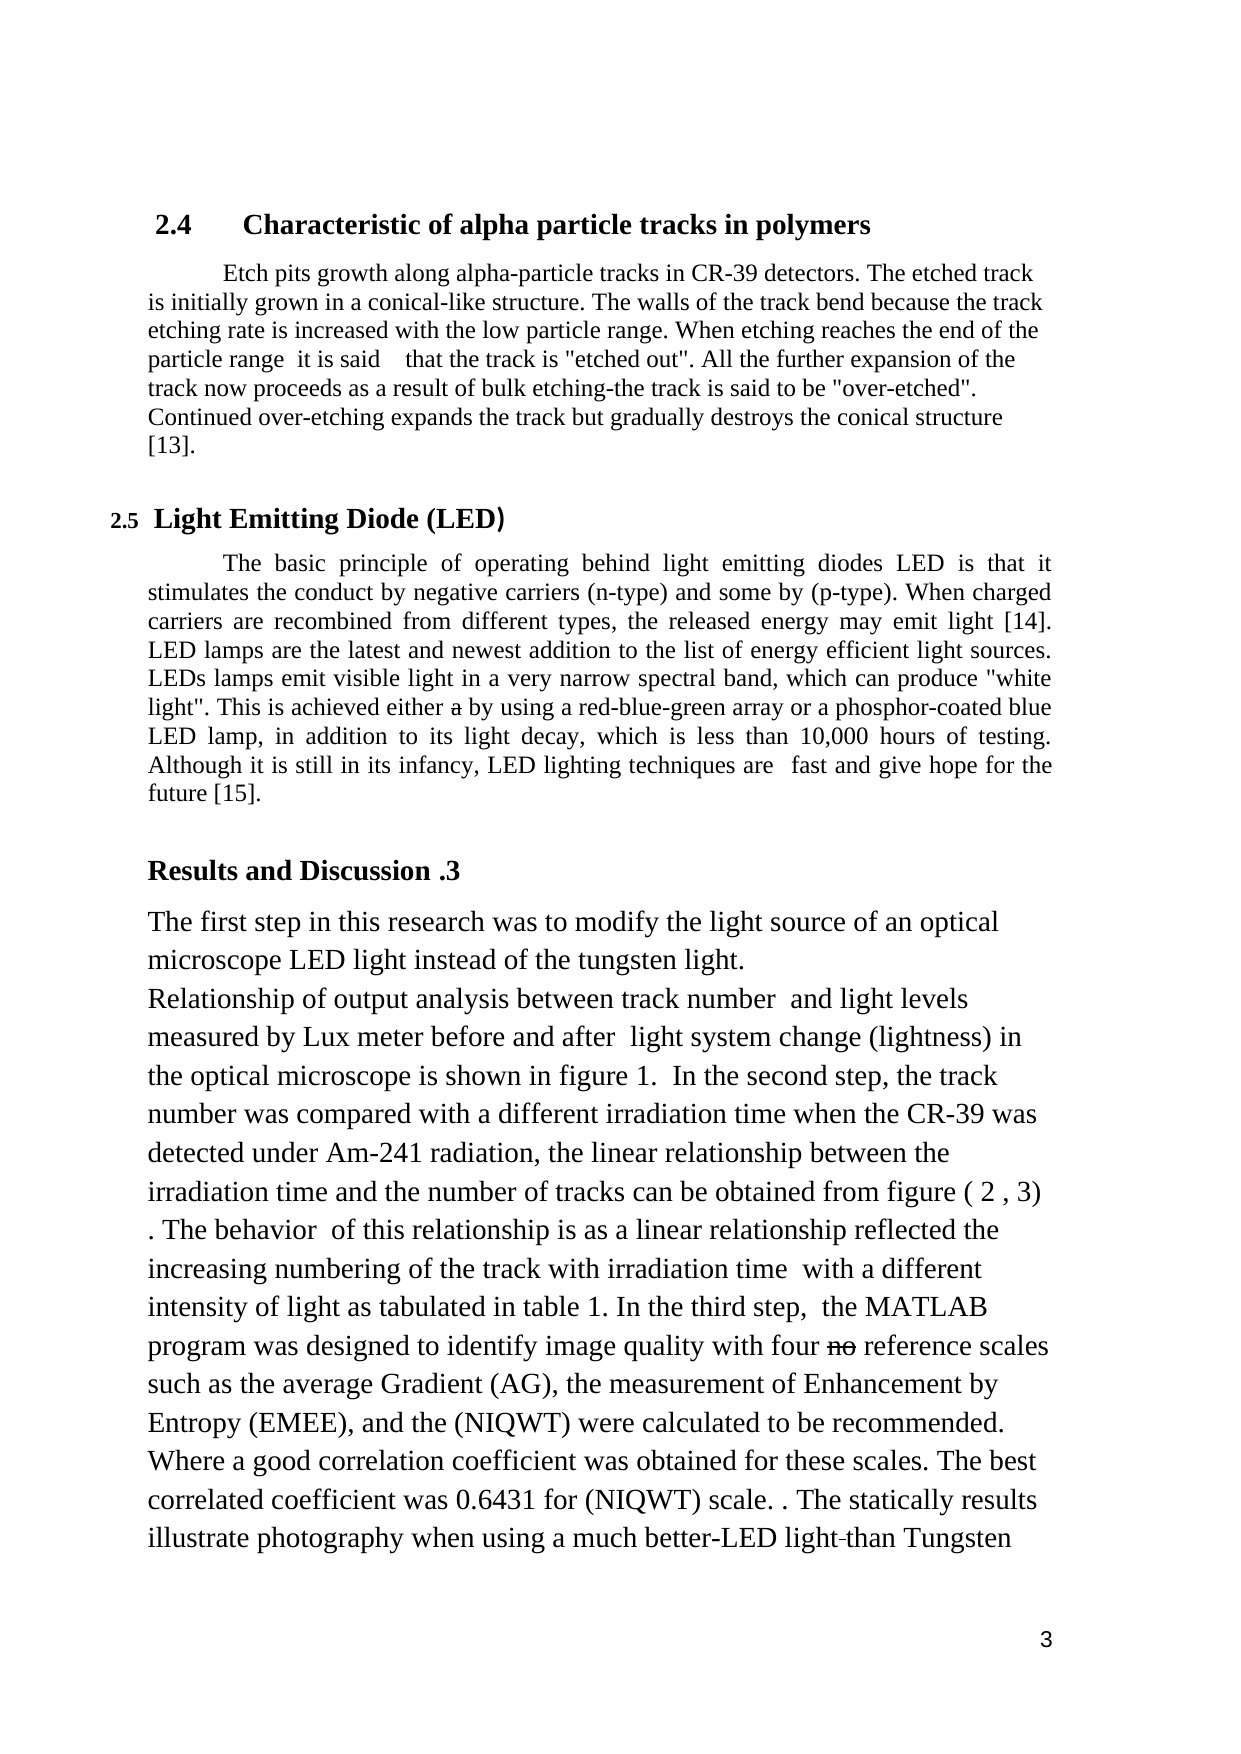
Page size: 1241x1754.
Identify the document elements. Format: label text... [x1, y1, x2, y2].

text The basic principle of operating behind light emitting diodes LED is that it stimulates the conduct by negative carriers (n-type) and some by (p-type). When charged carriers are recombined from different types, the released energy may emit light [14]. LED lamps are the latest and newest addition to the list of energy efficient light sources. LEDs lamps emit visible light in a very narrow spectral band, which can produce "white light". This is achieved either a by using a red-blue-green array or a phosphor-coated blue LED lamp, in addition to its light decay, which is less than 10,000 hours of testing. Although it is still in its infancy, LED lighting techniques are fast and give hope for the future [15]. [148, 548, 1053, 807]
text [148, 904, 1053, 1554]
text Etch pits growth along alpha-particle tracks in CR-39 detectors. The etched track is initially grown in a conical-like structure. The walls of the track bend because the track etching rate is increased with the low particle range. When etching reaches the end of the particle range it is said that the track is "etched out". All the further expansion of the track now proceeds as a result of bulk etching-the track is said to be "over-etched". Continued over-etching expands the track but gradually destroys the conical structure [13]. [148, 258, 1053, 459]
text 2.4 Characteristic of alpha particle tracks in polymers [148, 207, 1053, 241]
list Light Emitting Diode (LED) [110, 500, 1053, 536]
text 3. Results and Discussion [148, 853, 1053, 886]
